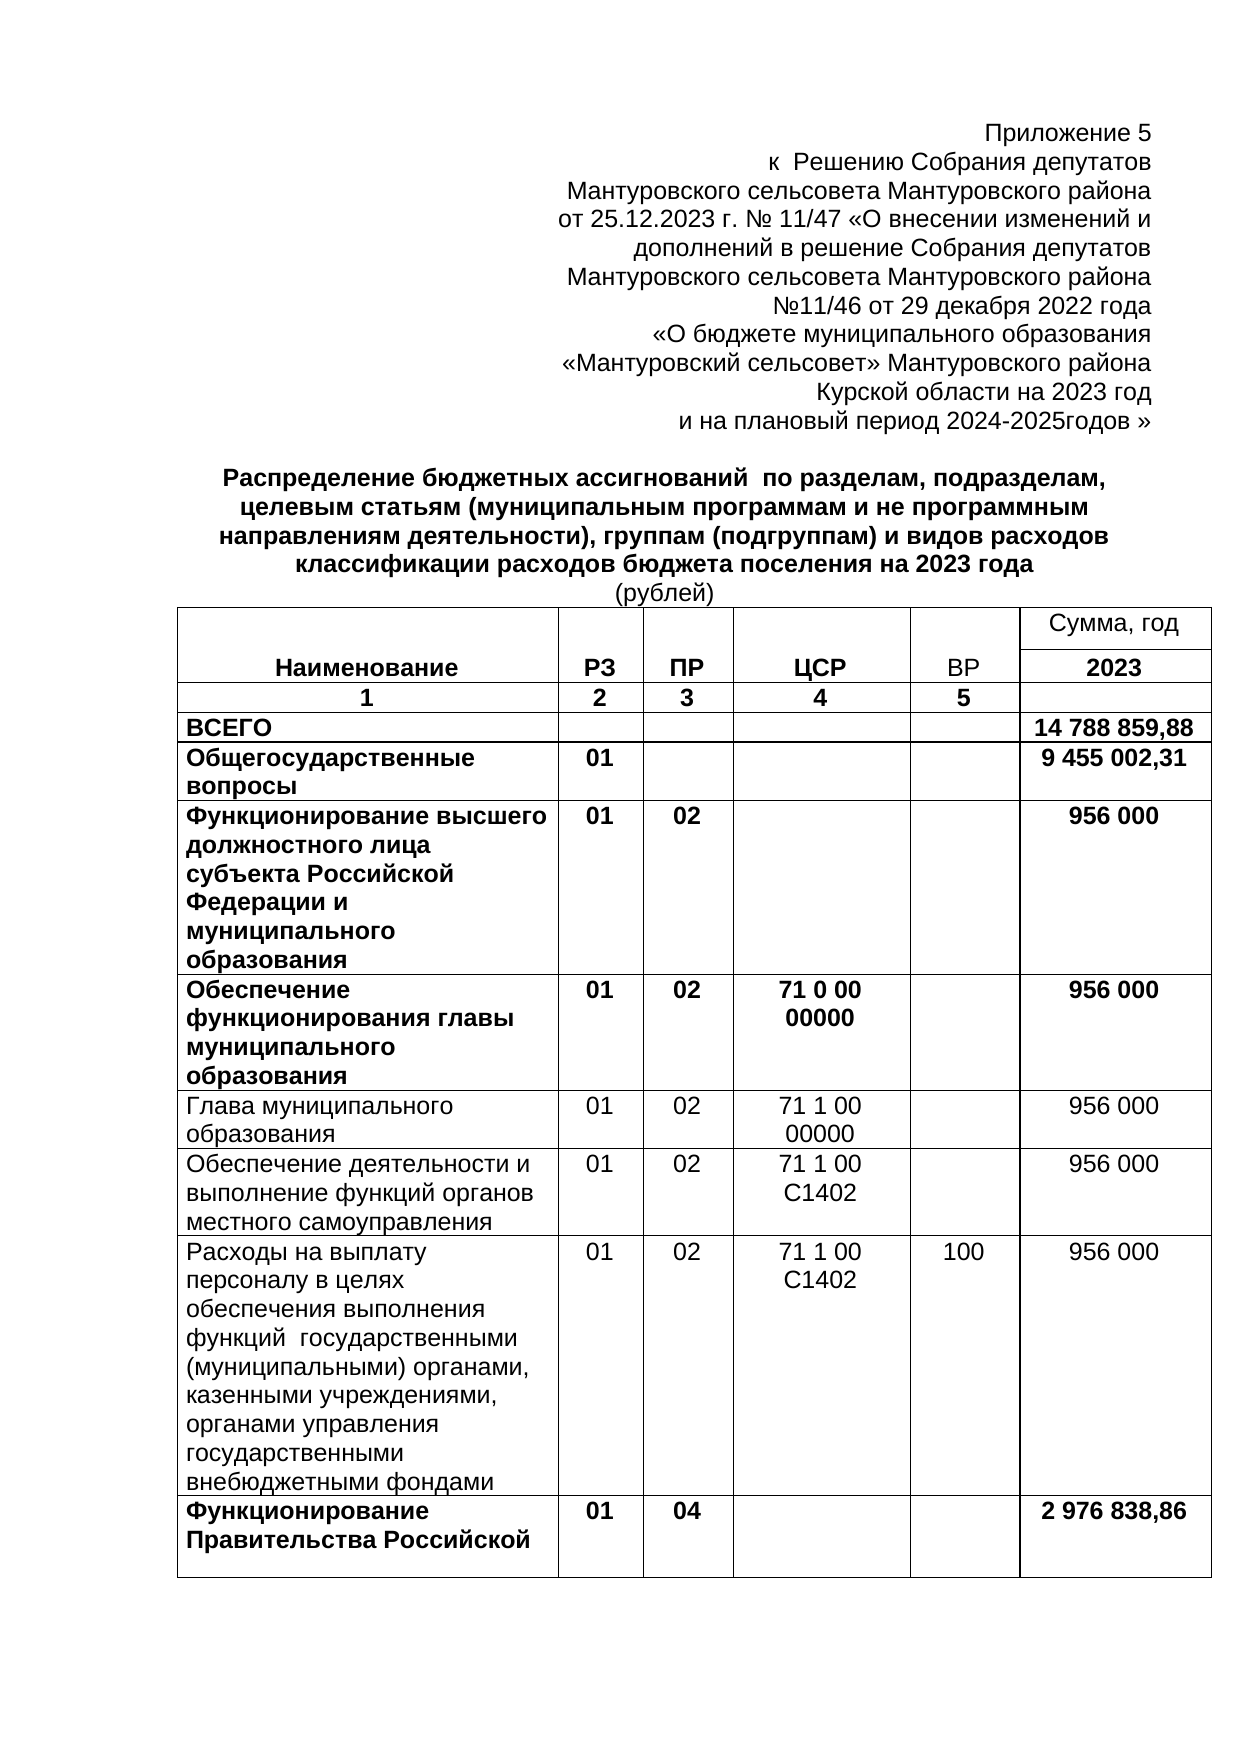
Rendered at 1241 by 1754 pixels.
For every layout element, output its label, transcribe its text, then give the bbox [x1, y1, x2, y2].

table_cell 956 000 [1021, 1149, 1211, 1235]
table_cell [644, 713, 733, 741]
table_header Наименование [178, 608, 558, 682]
text от 25.12.2023 г. № 11/47 «О внесении изменений и дополнений в решение Собрания депутатов Мантуровского сельсовета Мантуровского района №11/46 от 29 декабря 2022 года [546, 204, 1152, 319]
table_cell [178, 1496, 558, 1577]
table_cell Общегосударственные вопросы [178, 743, 558, 800]
text к Решению Собрания депутатов [177, 147, 1152, 176]
table_cell 2 [559, 683, 643, 712]
table_cell 02 [644, 1236, 733, 1495]
table_header РЗ [559, 608, 643, 682]
table_cell 02 [644, 975, 733, 1089]
table_header Сумма, год [1021, 608, 1211, 649]
table_cell 956 000 [1021, 1091, 1211, 1148]
table_cell [734, 713, 910, 741]
table_cell 71 1 00 00000 [734, 1091, 910, 1148]
table_cell [911, 743, 1019, 800]
table_cell [559, 713, 643, 741]
table_cell 100 [911, 1236, 1019, 1495]
table_cell [734, 801, 910, 973]
table_cell 2 976 838,86 [1021, 1496, 1211, 1577]
table_cell Глава муниципального образования [178, 1091, 558, 1148]
table_header ПР [644, 608, 733, 682]
table_cell 01 [559, 975, 643, 1089]
table_cell 5 [911, 683, 1019, 712]
table_cell 9 455 002,31 [1021, 743, 1211, 800]
table_cell 04 [644, 1496, 733, 1577]
table_cell [911, 801, 1019, 973]
table_cell [911, 1091, 1019, 1148]
table_cell [911, 1149, 1019, 1235]
table_cell 01 [559, 743, 643, 800]
table_cell Расходы на выплату персоналу в целях обеспечения выполнения функций государственными (муниципальными) органами, казенными учреждениями, органами управления государственными внебюджетными фондами [178, 1236, 558, 1495]
table_cell 4 [734, 683, 910, 712]
text Мантуровского сельсовета Мантуровского района [546, 176, 1152, 204]
table_cell 01 [559, 801, 643, 973]
table_cell [911, 975, 1019, 1089]
table_cell [911, 713, 1019, 741]
table_cell 01 [559, 1091, 643, 1148]
table_cell 2023 [1021, 650, 1211, 682]
table_cell 02 [644, 1091, 733, 1148]
table_cell Обеспечение функционирования главы муниципального образования [178, 975, 558, 1089]
table_cell 3 [644, 683, 733, 712]
table_cell 1 [178, 683, 558, 712]
table_cell [1021, 683, 1211, 712]
table_cell 71 0 00 00000 [734, 975, 910, 1089]
table_cell Функционирование высшего должностного лица субъекта Российской Федерации и муниципального образования [178, 801, 558, 973]
table_cell 02 [644, 1149, 733, 1235]
table_cell 956 000 [1021, 801, 1211, 973]
table_cell [644, 743, 733, 800]
text и на плановый период 2024-2025годов » [546, 406, 1152, 434]
table_cell 02 [644, 801, 733, 973]
table_cell 01 [559, 1149, 643, 1235]
text «О бюджете муниципального образования «Мантуровский сельсовет» Мантуровского района Курской области на 2023 год [546, 319, 1152, 406]
table_cell 01 [559, 1236, 643, 1495]
table_cell 01 [559, 1496, 643, 1577]
table_cell Обеспечение деятельности и выполнение функций органов местного самоуправления [178, 1149, 558, 1235]
table_cell [734, 1496, 910, 1577]
table_header ЦСР [734, 608, 910, 682]
table_cell [734, 743, 910, 800]
table_header ВР [911, 608, 1019, 682]
table_cell [911, 1496, 1019, 1577]
table_cell ВСЕГО [178, 713, 558, 741]
table_cell 71 1 00 С1402 [734, 1236, 910, 1495]
table_cell 14 788 859,88 [1021, 713, 1211, 741]
table_cell 956 000 [1021, 1236, 1211, 1495]
text Распределение бюджетных ассигнований по разделам, подразделам, целевым статьям (муниципальным программам и не программным направлениям деятельности), группам (подгруппам) и видов расходов классификации расходов бюджета поселения на 2023 года (рублей) [177, 463, 1152, 607]
table_cell 71 1 00 С1402 [734, 1149, 910, 1235]
table_cell 956 000 [1021, 975, 1211, 1089]
text Приложение 5 [177, 118, 1152, 147]
